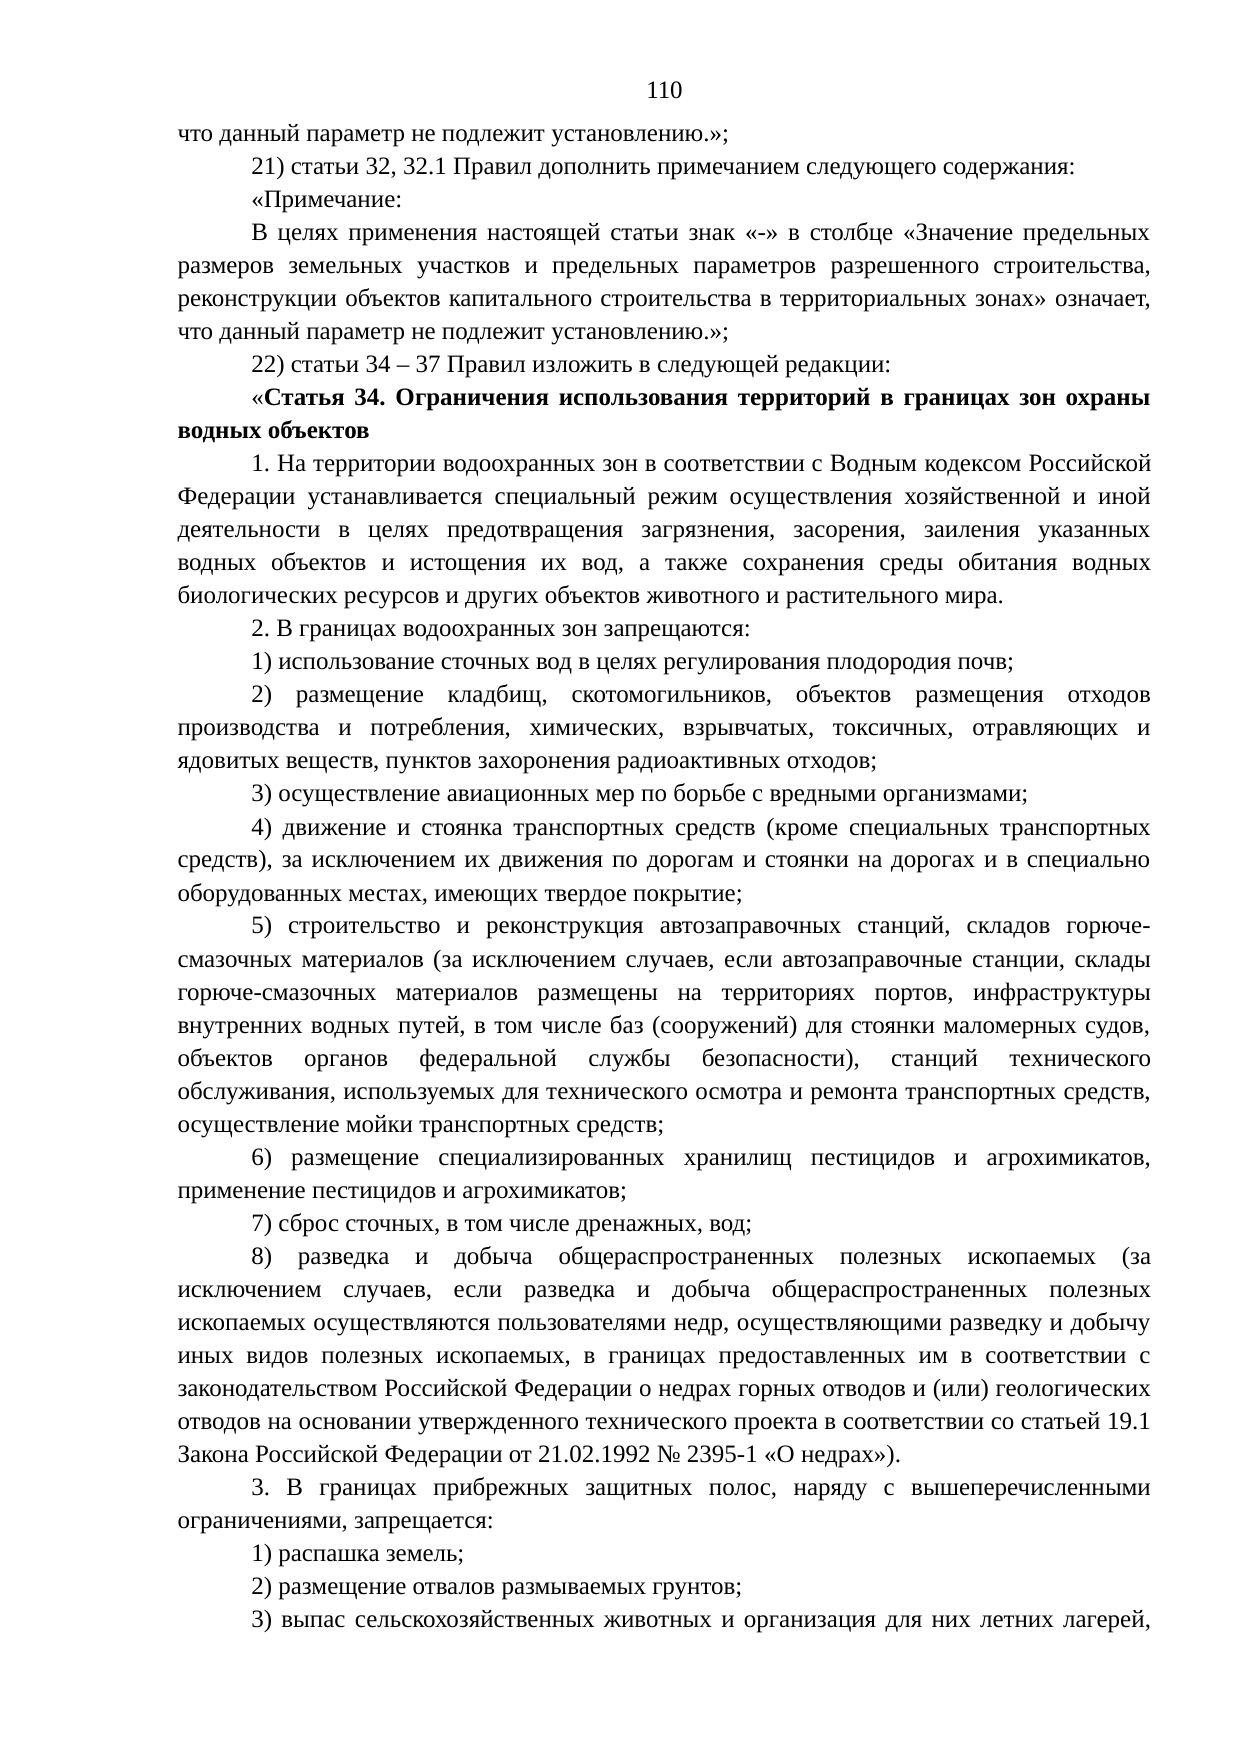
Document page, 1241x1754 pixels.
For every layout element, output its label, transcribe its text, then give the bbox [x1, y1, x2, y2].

text 2) размещение отвалов размываемых грунтов; [177, 1571, 1152, 1600]
text 6) размещение специализированных хранилищ пестицидов и агрохимикатов, применение пестицидов и агрохимикатов; [177, 1142, 1152, 1203]
text «Статья 34. Ограничения использования территорий в границах зон охраны водных объектов [177, 382, 1152, 444]
text 2. В границах водоохранных зон запрещаются: [177, 613, 1152, 642]
text 1. На территории водоохранных зон в соответствии с Водным кодексом Российской Федерации устанавливается специальный режим осуществления хозяйственной и иной деятельности в целях предотвращения загрязнения, засорения, заиления указанных водных объектов и истощения их вод, а также сохранения среды обитания водных биологических ресурсов и других объектов животного и растительного мира. [177, 448, 1152, 609]
text 5) строительство и реконструкция автозаправочных станций, складов горюче-смазочных материалов (за исключением случаев, если автозаправочные станции, склады горюче-смазочных материалов размещены на территориях портов, инфраструктуры внутренних водных путей, в том числе баз (сооружений) для стоянки маломерных судов, объектов органов федеральной службы безопасности), станций технического обслуживания, используемых для технического осмотра и ремонта транспортных средств, осуществление мойки транспортных средств; [177, 911, 1152, 1137]
text «Примечание: [177, 184, 1152, 213]
text 21) статьи 32, 32.1 Правил дополнить примечанием следующего содержания: [177, 151, 1152, 180]
text 7) сброс сточных, в том числе дренажных, вод; [177, 1208, 1152, 1237]
text 4) движение и стоянка транспортных средств (кроме специальных транспортных средств), за исключением их движения по дорогам и стоянки на дорогах и в специально оборудованных местах, имеющих твердое покрытие; [177, 812, 1152, 906]
text 8) разведка и добыча общераспространенных полезных ископаемых (за исключением случаев, если разведка и добыча общераспространенных полезных ископаемых осуществляются пользователями недр, осуществляющими разведку и добычу иных видов полезных ископаемых, в границах предоставленных им в соответствии с законодательством Российской Федерации о недрах горных отводов и (или) геологических отводов на основании утвержденного технического проекта в соответствии со статьей 19.1 Закона Российской Федерации от 21.02.1992 № 2395-1 «О недрах»). [177, 1241, 1152, 1468]
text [177, 118, 1152, 147]
text 1) распашка земель; [177, 1538, 1152, 1567]
text 2) размещение кладбищ, скотомогильников, объектов размещения отходов производства и потребления, химических, взрывчатых, токсичных, отравляющих и ядовитых веществ, пунктов захоронения радиоактивных отходов; [177, 679, 1152, 774]
text 3) осуществление авиационных мер по борьбе с вредными организмами; [177, 778, 1152, 807]
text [177, 1604, 1152, 1633]
text 22) статьи 34 – 37 Правил изложить в следующей редакции: [177, 349, 1152, 378]
text 1) использование сточных вод в целях регулирования плодородия почв; [177, 646, 1152, 675]
text 3. В границах прибрежных защитных полос, наряду с вышеперечисленными ограничениями, запрещается: [177, 1472, 1152, 1534]
